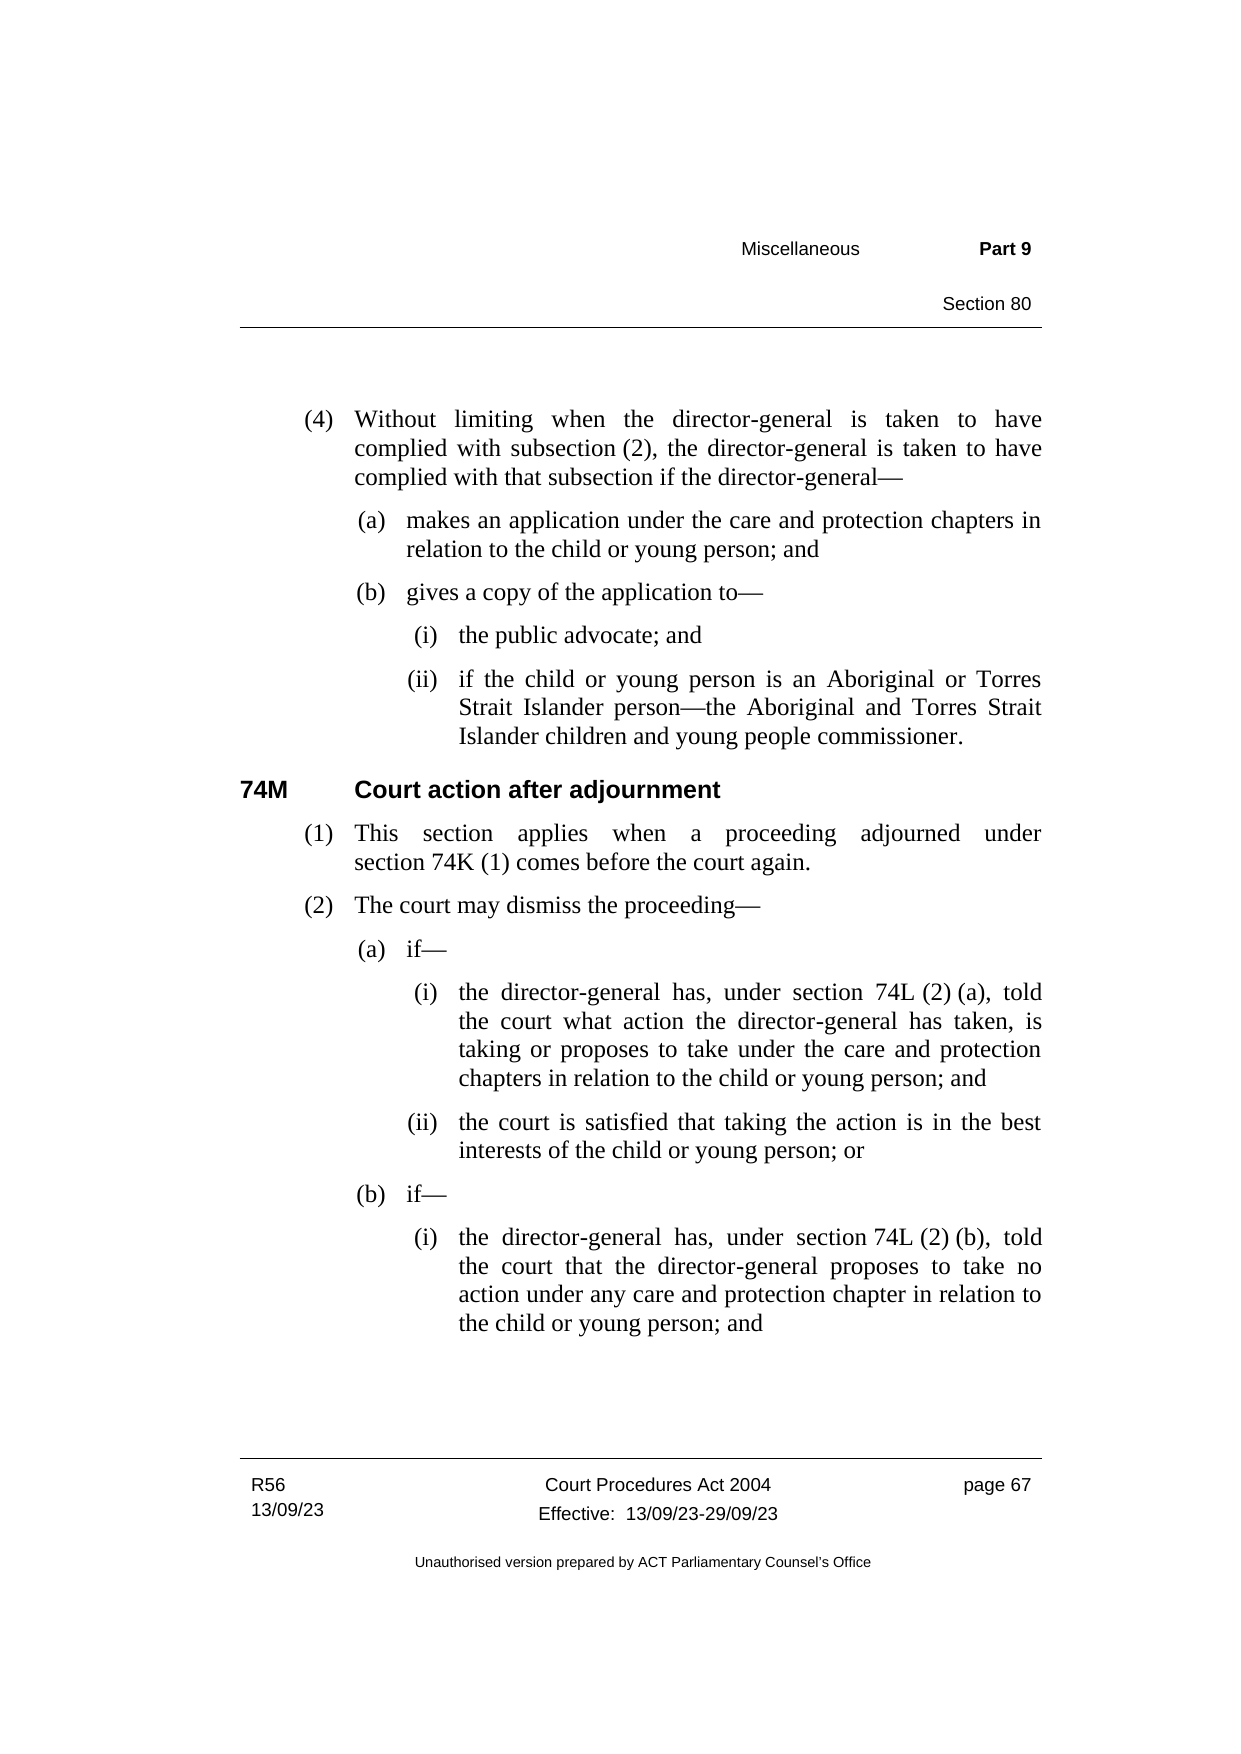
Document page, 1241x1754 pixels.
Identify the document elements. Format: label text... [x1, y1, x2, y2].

text (1) This section applies when a proceeding adjourned under section 74K (1) comes before the court again. [239, 818, 1042, 876]
text (ii) the court is satisfied that taking the action is in the best interests of the child or young person; or [239, 1107, 1042, 1164]
text 74M Court action after adjournment [239, 775, 1042, 804]
text (b) if— [239, 1179, 1042, 1207]
text (i) the director-general has, under section 74L (2) (a), told the court what action the director-general has taken, is taking or proposes to take under the care and protection chapters in relation to the child or young person; and [239, 977, 1042, 1092]
text (ii) if the child or young person is an Aboriginal or Torres Strait Islander person—the Aboriginal and Torres Strait Islander children and young people commissioner. [239, 664, 1042, 750]
text (a) makes an application under the care and protection chapters in relation to the child or young person; and [239, 505, 1042, 562]
text (2) The court may dismiss the proceeding— [239, 890, 1042, 919]
text (4) Without limiting when the director-general is taken to have complied with subsection (2), the director-general is taken to have complied with that subsection if the director-general— [239, 404, 1042, 490]
text (b) gives a copy of the application to— [239, 577, 1042, 606]
text (a) if— [239, 934, 1042, 962]
text (i) the director-general has, under section 74L (2) (b), told the court that the director-general proposes to take no action under any care and protection chapter in relation to the child or young person; and [239, 1222, 1042, 1337]
text (i) the public advocate; and [239, 620, 1042, 649]
